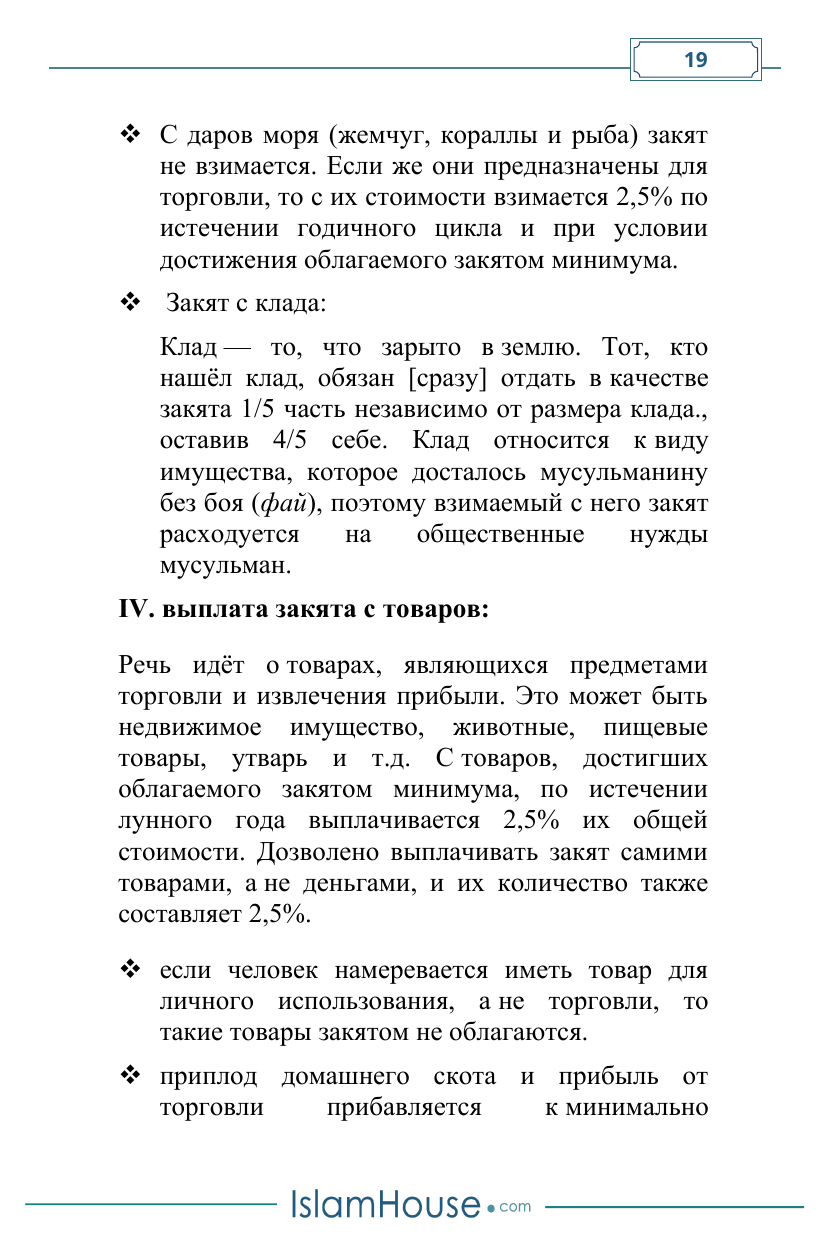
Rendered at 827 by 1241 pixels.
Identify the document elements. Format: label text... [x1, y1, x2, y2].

list С даров моря (жемчуг, кораллы и рыба) закят не взимается. Если же они предназначены для торговли, то с их стоимости взимается 2,5% по истечении годичного цикла и при условии достижения облагаемого закятом минимума. [118, 118, 709, 274]
text Речь идёт о товарах, являющихся предметами торговли и извлечения прибыли. Это может быть недвижимое имущество, животные, пищевые товары, утварь и т.д. С товаров, достигших облагаемого закятом минимума, по истечении лунного года выплачивается 2,5% их общей стоимости. Дозволено выплачивать закят самими товарами, а не деньгами, и их количество также составляет 2,5%. [118, 648, 709, 928]
text IV. выплата закята с товаров: [118, 592, 709, 623]
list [118, 1059, 709, 1121]
list если человек намеревается иметь товар для личного использования, а не торговли, то такие товары закятом не облагаются. [118, 953, 709, 1047]
list Закят с клада: [118, 286, 709, 317]
picture [18, 1183, 277, 1221]
picture [284, 1184, 805, 1225]
list Клад — то, что зарыто в землю. Тот, кто нашёл клад, обязан [сразу] отдать в качестве закята 1/5 часть независимо от размера клада., оставив 4/5 себе. Клад относится к виду имущества, которое досталось мусульманину без боя (фай), поэтому взимаемый с него закят расходуется на общественные нужды мусульман. [159, 330, 709, 579]
